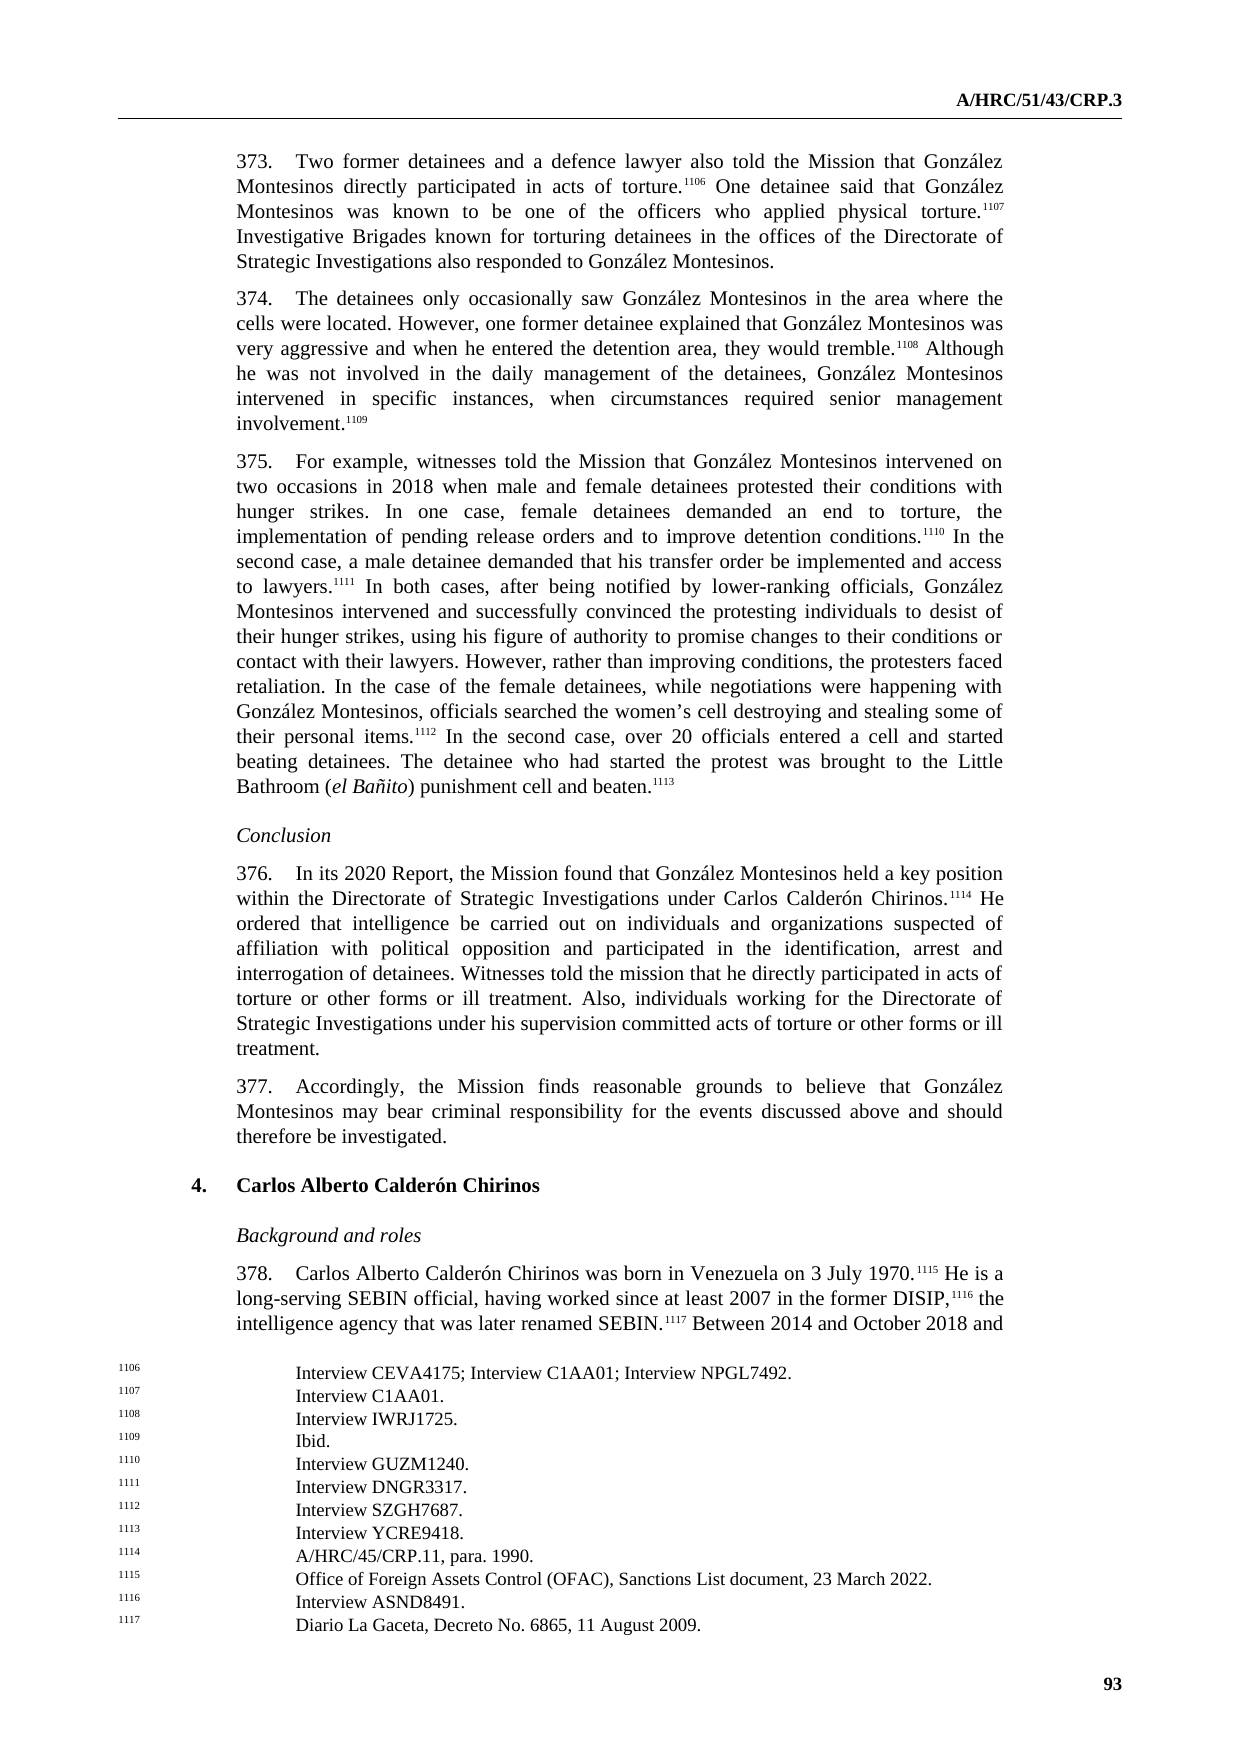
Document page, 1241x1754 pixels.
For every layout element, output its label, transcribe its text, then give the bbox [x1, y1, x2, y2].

text 373. Two former detainees and a defence lawyer also told the Mission that González Montesinos directly participated in acts of torture. One detainee said that González Montesinos was known to be one of the officers who applied physical torture. Investigative Brigades known for torturing detainees in the offices of the Directorate of Strategic Investigations also responded to González Montesinos. [236, 148, 1004, 273]
text 374. The detainees only occasionally saw González Montesinos in the area where the cells were located. However, one former detainee explained that González Montesinos was very aggressive and when he entered the detention area, they would tremble. Although he was not involved in the daily management of the detainees, González Montesinos intervened in specific instances, when circumstances required senior management involvement. [236, 285, 1004, 435]
text 377. Accordingly, the Mission finds reasonable grounds to believe that González Montesinos may bear criminal responsibility for the events discussed above and should therefore be investigated. [236, 1073, 1004, 1148]
text 4. Carlos Alberto Calderón Chirinos [118, 1173, 1004, 1198]
text 375. For example, witnesses told the Mission that González Montesinos intervened on two occasions in 2018 when male and female detainees protested their conditions with hunger strikes. In one case, female detainees demanded an end to torture, the implementation of pending release orders and to improve detention conditions. In the second case, a male detainee demanded that his transfer order be implemented and access to lawyers. In both cases, after being notified by lower-ranking officials, González Montesinos intervened and successfully convinced the protesting individuals to desist of their hunger strikes, using his figure of authority to promise changes to their conditions or contact with their lawyers. However, rather than improving conditions, the protesters faced retaliation. In the case of the female detainees, while negotiations were happening with González Montesinos, officials searched the women’s cell destroying and stealing some of their personal items. In the second case, over 20 officials entered a cell and started beating detainees. The detainee who had started the protest was brought to the Little Bathroom (el Bañito) punishment cell and beaten. [236, 448, 1004, 798]
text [236, 1260, 1004, 1335]
text 376. In its 2020 Report, the Mission found that González Montesinos held a key position within the Directorate of Strategic Investigations under Carlos Calderón Chirinos. He ordered that intelligence be carried out on individuals and organizations suspected of affiliation with political opposition and participated in the identification, arrest and interrogation of detainees. Witnesses told the mission that he directly participated in acts of torture or other forms or ill treatment. Also, individuals working for the Directorate of Strategic Investigations under his supervision committed acts of torture or other forms or ill treatment. [236, 860, 1004, 1060]
text Conclusion [118, 823, 1004, 848]
text Background and roles [118, 1223, 1004, 1248]
